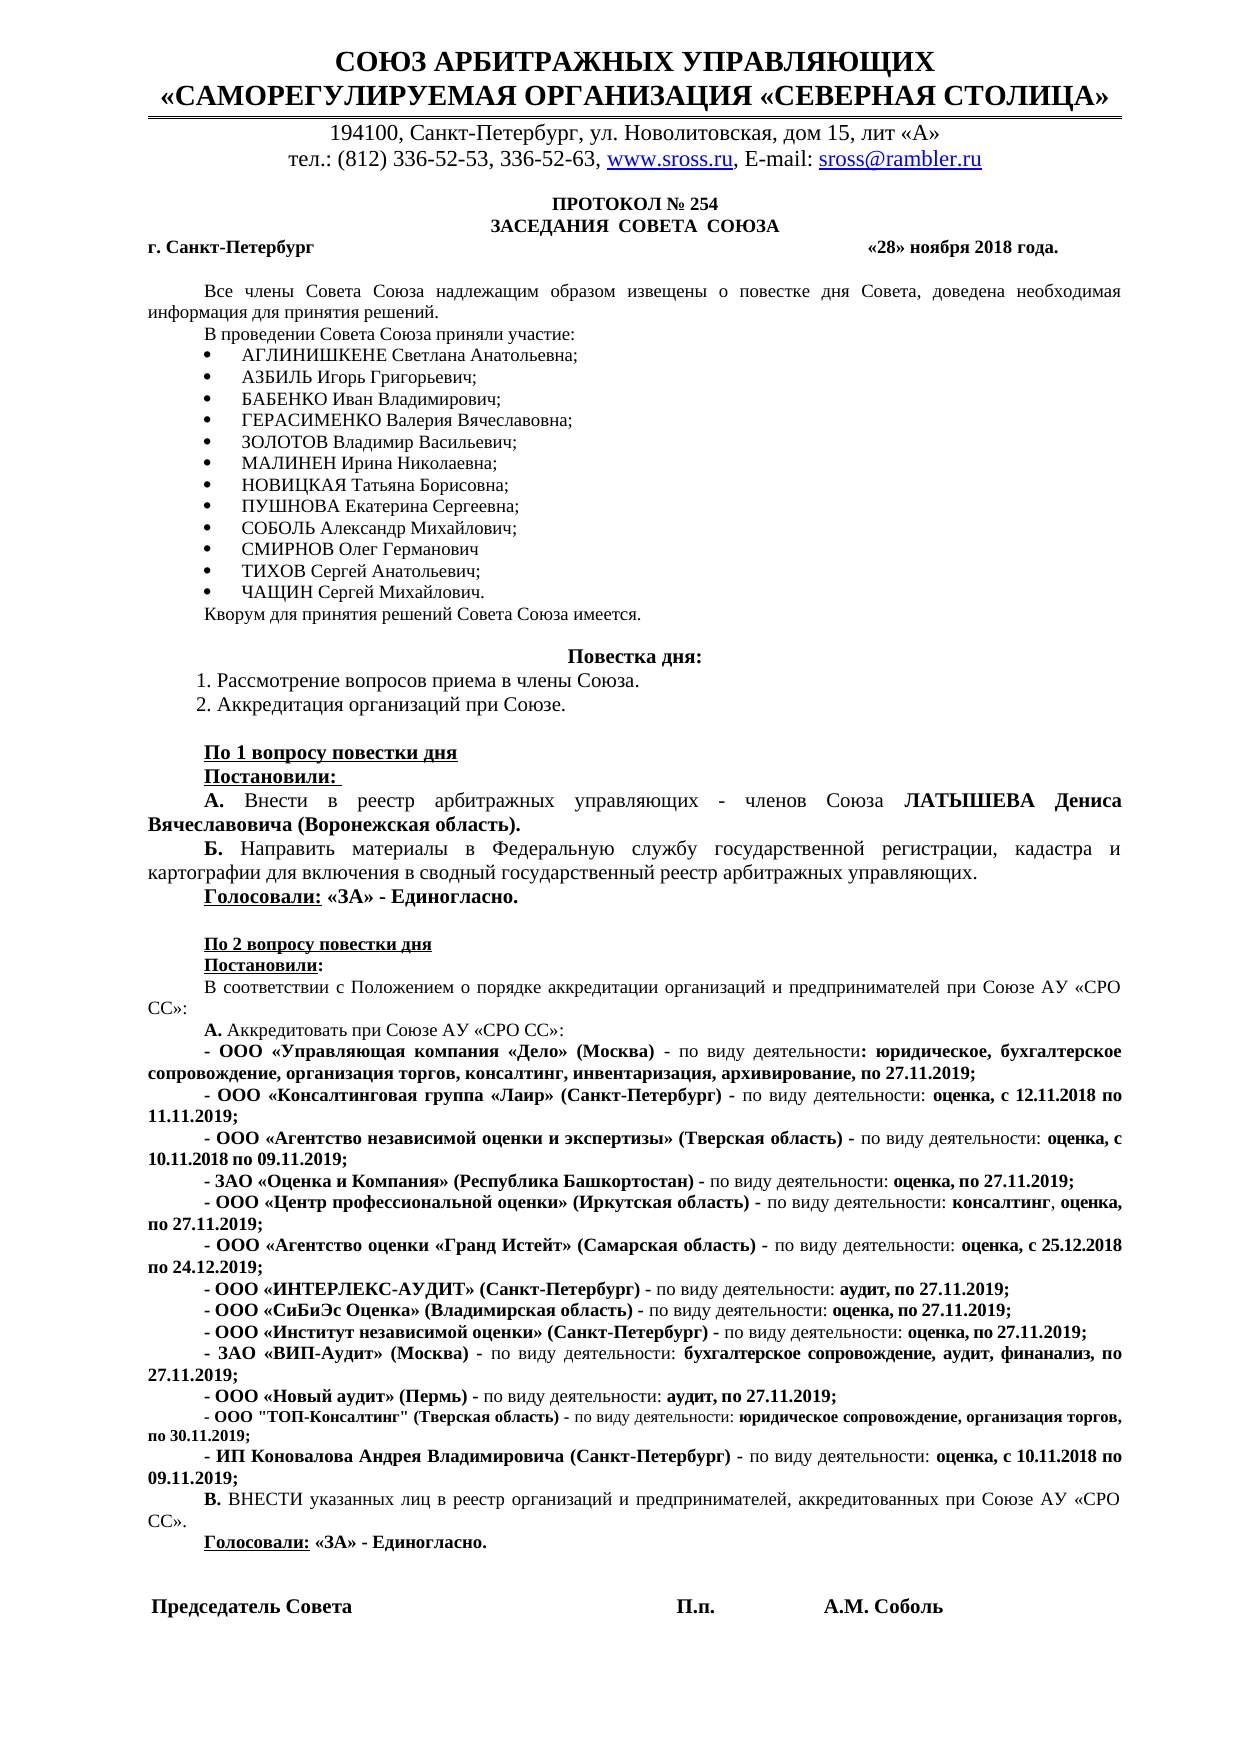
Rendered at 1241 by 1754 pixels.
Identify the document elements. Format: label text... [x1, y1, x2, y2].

text ПРОТОКОЛ № 254 [148, 193, 1122, 215]
text 194100, Санкт-Петербург, ул. Новолитовская, дом 15, лит «А» [148, 119, 1122, 145]
table_header П.п. [579, 1594, 812, 1618]
text СОЮЗ АРБИТРАЖНЫХ УПРАВЛЯЮЩИХ [148, 44, 1122, 78]
text Все члены Совета Союза надлежащим образом извещены о повестке дня Совета, доведена необходимая информация для принятия решений. [148, 279, 1122, 323]
text г. Санкт-Петербург «28» ноября 2018 года. [148, 236, 1122, 258]
text В соответствии с Положением о порядке аккредитации организаций и предпринимателей при Союзе АУ «СРО СС»: [148, 976, 1122, 1019]
text По 1 вопросу повестки дня [148, 740, 1122, 764]
text По 2 вопросу повестки дня [148, 932, 1122, 954]
text - ИП Коновалова Андрея Владимировича (Санкт-Петербург) - по виду деятельности: оценка, с 10.11.2018 по 09.11.2019; [148, 1445, 1122, 1488]
text - ООО «Управляющая компания «Дело» (Москва) - по виду деятельности: юридическое, бухгалтерское сопровождение, организация торгов, консалтинг, инвентаризация, архивирование, по 27.11.2019; [148, 1040, 1122, 1083]
list АГЛИНИШКЕНЕ Светлана Анатольевна; [204, 344, 1122, 366]
text тел.: (812) 336-52-53, 336-52-63, www.sross.ru, E-mail: sross@rambler.ru [148, 145, 1122, 172]
text А. Внести в реестр арбитражных управляющих - членов Союза ЛАТЫШЕВА Дениса Вячеславовича (Воронежская область). [148, 788, 1122, 836]
text ЗАСЕДАНИЯ СОВЕТА СОЮЗА [148, 215, 1122, 236]
text - ООО «Консалтинговая группа «Лаир» (Санкт-Петербург) - по виду деятельности: оценка, с 12.11.2018 по 11.11.2019; [148, 1083, 1122, 1127]
list СМИРНОВ Олег Германович [204, 538, 1122, 560]
text Постановили: [148, 954, 1122, 976]
text - ООО «Новый аудит» (Пермь) - по виду деятельности: аудит, по 27.11.2019; [148, 1385, 1122, 1407]
list БАБЕНКО Иван Владимирович; [204, 387, 1122, 409]
table_header А.М. Соболь [813, 1594, 1130, 1618]
text «САМОРЕГУЛИРУЕМАЯ ОРГАНИЗАЦИЯ «СЕВЕРНАЯ СТОЛИЦА» [148, 78, 1122, 111]
text Б. Направить материалы в Федеральную службу государственной регистрации, кадастра и картографии для включения в сводный государственный реестр арбитражных управляющих. [148, 836, 1122, 884]
text В проведении Совета Союза приняли участие: [148, 323, 1122, 344]
list ПУШНОВА Екатерина Сергеевна; [204, 495, 1122, 517]
text - ООО «Агентство оценки «Гранд Истейт» (Самарская область) - по виду деятельности: оценка, с 25.12.2018 по 24.12.2019; [148, 1234, 1122, 1277]
text - ЗАО «ВИП-Аудит» (Москва) - по виду деятельности: бухгалтерское сопровождение, аудит, финанализ, по 27.11.2019; [148, 1342, 1122, 1385]
table_cell 2. Аккредитация организаций при Союзе. [185, 692, 1122, 716]
list ЧАЩИН Сергей Михайлович. [204, 581, 1122, 603]
text - ООО «Центр профессиональной оценки» (Иркутская область) - по виду деятельности: консалтинг, оценка, по 27.11.2019; [148, 1191, 1122, 1234]
text Постановили: [148, 764, 1122, 788]
text Кворум для принятия решений Совета Союза имеется. [148, 603, 1122, 624]
text - ООО «Институт независимой оценки» (Санкт-Петербург) - по виду деятельности: оценка, по 27.11.2019; [148, 1321, 1122, 1342]
table_header Председатель Совета [140, 1594, 579, 1618]
list СОБОЛЬ Александр Михайлович; [204, 517, 1122, 538]
list НОВИЦКАЯ Татьяна Борисовна; [204, 474, 1122, 495]
text Повестка дня: [148, 644, 1122, 668]
table_header 1. Рассмотрение вопросов приема в члены Союза. [185, 668, 1122, 692]
text - ООО «Агентство независимой оценки и экспертизы» (Тверская область) - по виду деятельности: оценка, с 10.11.2018 по 09.11.2019; [148, 1127, 1122, 1170]
list ТИХОВ Сергей Анатольевич; [204, 560, 1122, 581]
text В. ВНЕСТИ указанных лиц в реестр организаций и предпринимателей, аккредитованных при Союзе АУ «СРО СС». [148, 1488, 1122, 1531]
list ГЕРАСИМЕНКО Валерия Вячеславовна; [204, 409, 1122, 431]
text А. Аккредитовать при Союзе АУ «СРО СС»: [148, 1019, 1122, 1040]
text - ООО «СиБиЭс Оценка» (Владимирская область) - по виду деятельности: оценка, по 27.11.2019; [148, 1299, 1122, 1321]
text Голосовали: «ЗА» - Единогласно. [148, 1531, 1122, 1553]
text - ООО "ТОП-Консалтинг" (Тверская область) - по виду деятельности: юридическое сопровождение, организация торгов, по 30.11.2019; [148, 1407, 1122, 1445]
text Голосовали: «ЗА» - Единогласно. [204, 884, 1122, 908]
text - ООО «ИНТЕРЛЕКС-АУДИТ» (Санкт-Петербург) - по виду деятельности: аудит, по 27.11.2019; [148, 1277, 1122, 1299]
text - ЗАО «Оценка и Компания» (Республика Башкортостан) - по виду деятельности: оценка, по 27.11.2019; [148, 1170, 1122, 1191]
list ЗОЛОТОВ Владимир Васильевич; [204, 431, 1122, 452]
list МАЛИНЕН Ирина Николаевна; [204, 452, 1122, 474]
list АЗБИЛЬ Игорь Григорьевич; [204, 366, 1122, 387]
